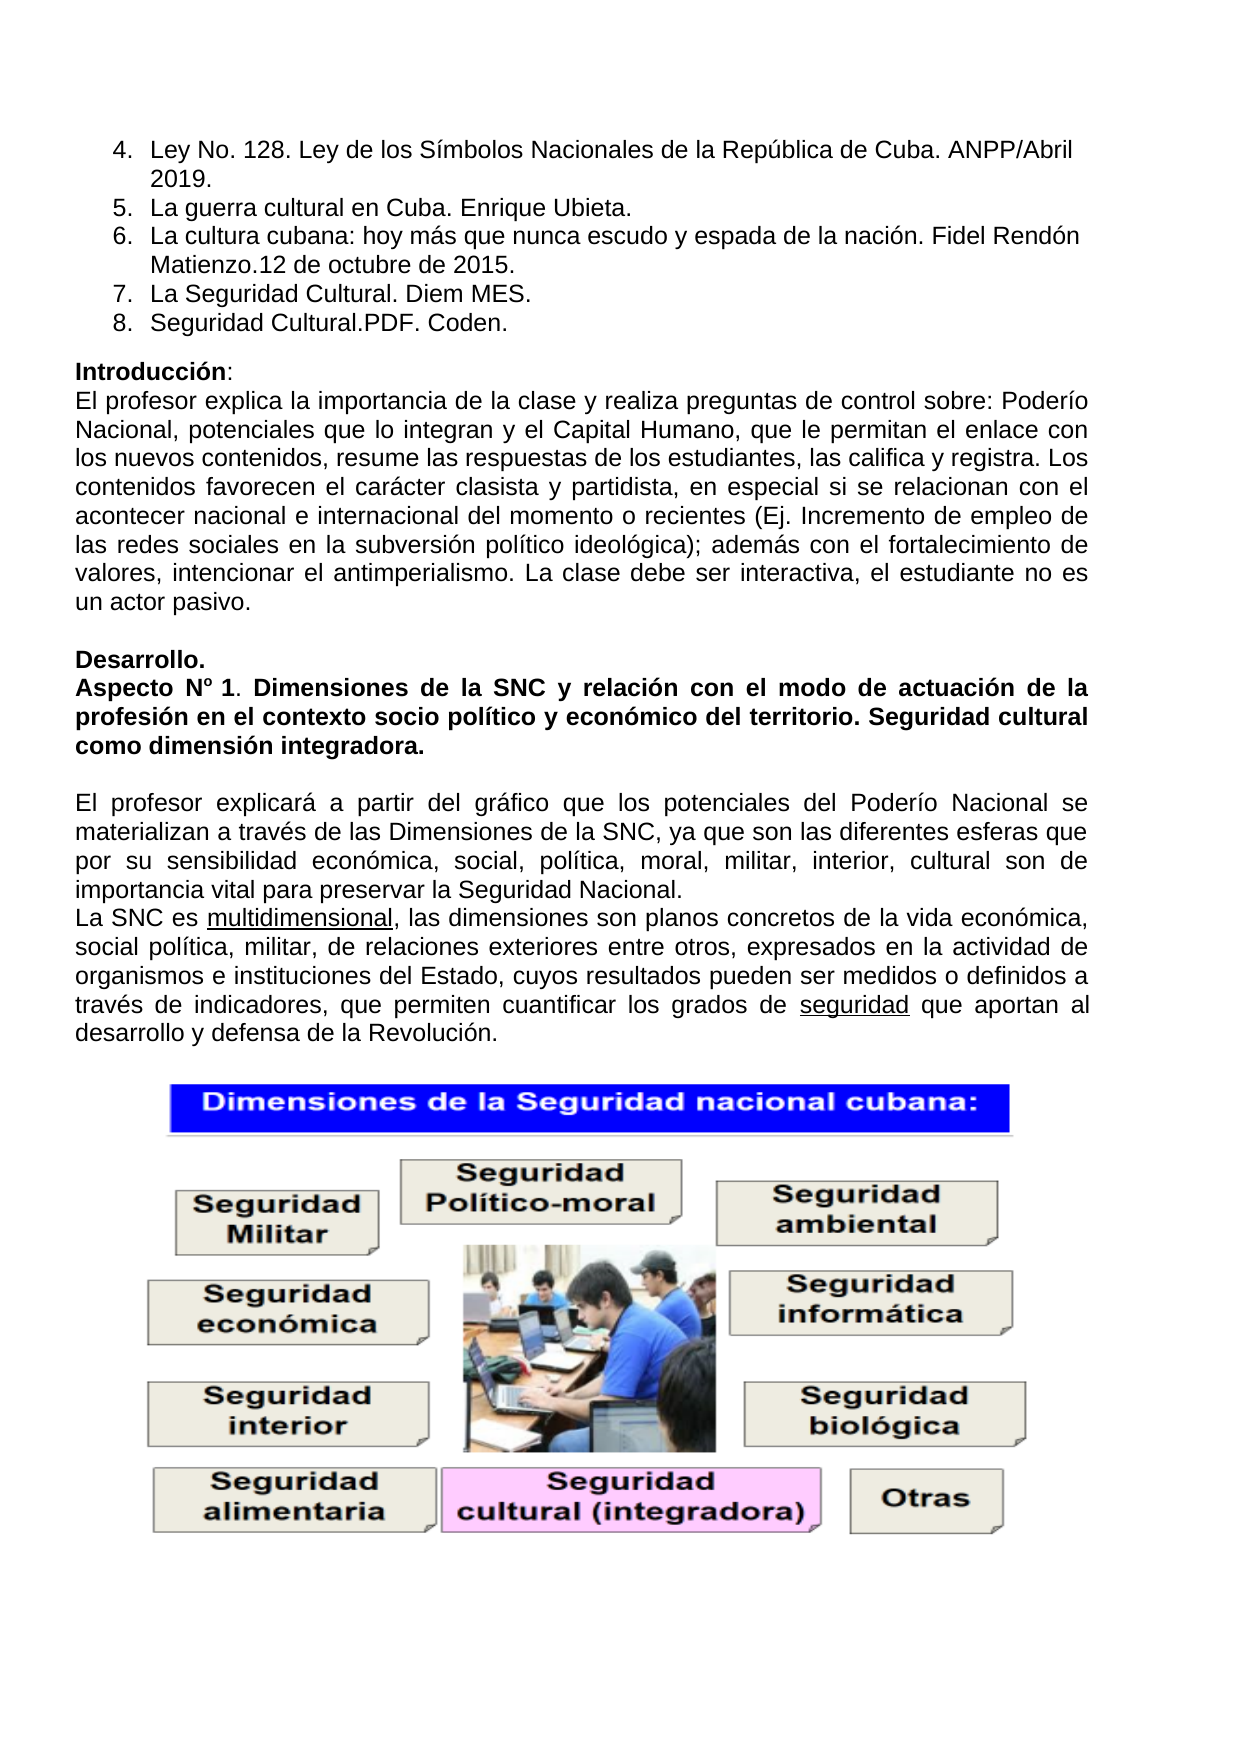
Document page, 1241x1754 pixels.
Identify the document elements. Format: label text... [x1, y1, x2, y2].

text El profesor explica la importancia de la clase y realiza preguntas de control sobre: Poderío Nacional, potenciales que lo integran y el Capital Humano, que le permitan el enlace con los nuevos contenidos, resume las respuestas de los estudiantes, las califica y registra. Los contenidos favorecen el carácter clasista y partidista, en especial si se relacionan con el acontecer nacional e internacional del momento o recientes (Ej. Incremento de empleo de las redes sociales en la subversión político ideológica); además con el fortalecimiento de valores, intencionar el antimperialismo. La clase debe ser interactiva, el estudiante no es un actor pasivo. [75, 386, 1090, 616]
list Seguridad Cultural.PDF. Coden. [112, 307, 1090, 336]
list La Seguridad Cultural. Diem MES. [112, 279, 1090, 307]
picture [144, 1075, 1035, 1557]
text Aspecto No 1. Dimensiones de la SNC y relación con el modo de actuación de la profesión en el contexto socio político y económico del territorio. Seguridad cultural como dimensión integradora. [75, 673, 1090, 759]
list La cultura cubana: hoy más que nunca escudo y espada de la nación. Fidel Rendón Matienzo.12 de octubre de 2015. [112, 221, 1090, 279]
text El profesor explicará a partir del gráfico que los potenciales del Poderío Nacional se materializan a través de las Dimensiones de la SNC, ya que son las diferentes esferas que por su sensibilidad económica, social, política, moral, militar, interior, cultural son de importancia vital para preservar la Seguridad Nacional. [75, 788, 1090, 903]
list La guerra cultural en Cuba. Enrique Ubieta. [112, 192, 1090, 221]
text Introducción: [75, 357, 1090, 386]
text Desarrollo. [75, 644, 1090, 673]
list Ley No. 128. Ley de los Símbolos Nacionales de la República de Cuba. ANPP/Abril 2019. [112, 135, 1090, 192]
text La SNC es multidimensional, las dimensiones son planos concretos de la vida económica, social política, militar, de relaciones exteriores entre otros, expresados en la actividad de organismos e instituciones del Estado, cuyos resultados pueden ser medidos o definidos a través de indicadores, que permiten cuantificar los grados de seguridad que aportan al desarrollo y defensa de la Revolución. [75, 903, 1090, 1047]
